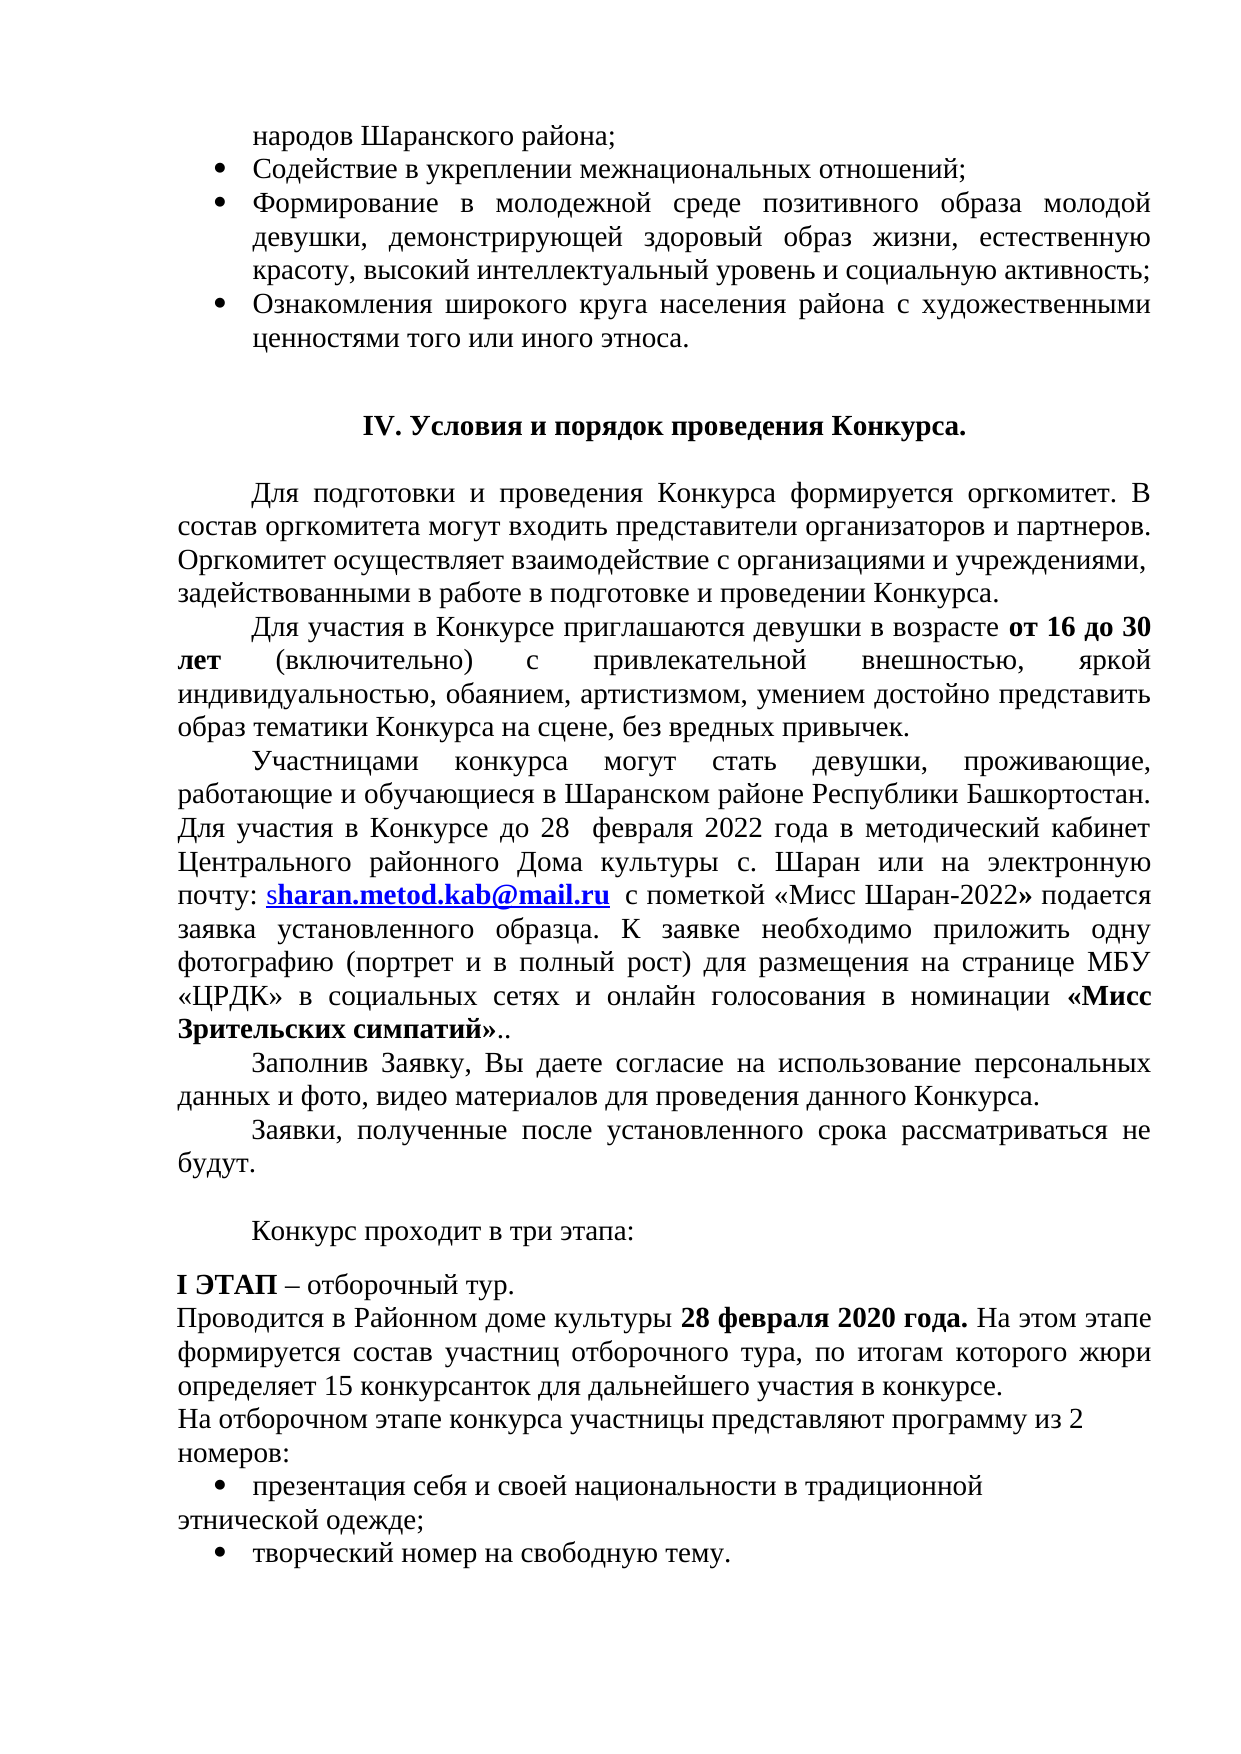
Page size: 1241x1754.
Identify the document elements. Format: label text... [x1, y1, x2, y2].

text Заявки, полученные после установленного срока рассматриваться не будут. [177, 1112, 1152, 1179]
text Заполнив Заявку, Вы даете согласие на использование персональных данных и фото, видео материалов для проведения данного Конкурса. [177, 1045, 1152, 1112]
list народов Шаранского района; [252, 118, 1152, 152]
list Ознакомления широкого круга населения района с художественными ценностями того или иного этноса. [215, 286, 1152, 353]
list творческий номер на свободную тему. [215, 1535, 1152, 1569]
text Конкурс проходит в три этапа: [177, 1213, 1152, 1246]
list Содействие в укреплении межнациональных отношений; [215, 152, 1152, 185]
list Формирование в молодежной среде позитивного образа молодой девушки, демонстрирующей здоровый образ жизни, естественную красоту, высокий интеллектуальный уровень и социальную активность; [215, 185, 1152, 286]
list этнической одежде; [177, 1502, 1152, 1535]
list I ЭТАП – отборочный тур. [176, 1267, 1152, 1301]
text Участницами конкурса могут стать девушки, проживающие, работающие и обучающиеся в Шаранском районе Республики Башкортостан. Для участия в Конкурсе до 28 февраля 2022 года в методический кабинет Центрального районного Дома культуры с. Шаран или на электронную почту: sharan.metod.kab@mail.ru c пометкой «Мисс Шаран-2022» подается заявка установленного образца. К заявке необходимо приложить одну фотографию (портрет и в полный рост) для размещения на странице МБУ «ЦРДК» в социальных сетях и онлайн голосования в номинации «Мисс Зрительских симпатий».. [177, 743, 1152, 1045]
text Для участия в Конкурсе приглашаются девушки в возрасте от 16 до 30 лет (включительно) с привлекательной внешностью, яркой индивидуальностью, обаянием, артистизмом, умением достойно представить образ тематики Конкурса на сцене, без вредных привычек. [177, 609, 1152, 743]
list Проводится в Районном доме культуры 28 февраля 2020 года. На этом этапе формируется состав участниц отборочного тура, по итогам которого жюри определяет 15 конкурсанток для дальнейшего участия в конкурсе. [176, 1301, 1152, 1401]
list презентация себя и своей национальности в традиционной [215, 1468, 1152, 1502]
text IV. Условия и порядок проведения Конкурса. [177, 408, 1152, 441]
list номеров: [177, 1435, 1152, 1468]
text задействованными в работе в подготовке и проведении Конкурса. [177, 575, 1152, 609]
text Для подготовки и проведения Конкурса формируется оргкомитет. В состав оргкомитета могут входить представители организаторов и партнеров. Оргкомитет осуществляет взаимодействие с организациями и учреждениями, [177, 475, 1152, 575]
list На отборочном этапе конкурса участницы представляют программу из 2 [177, 1401, 1152, 1435]
